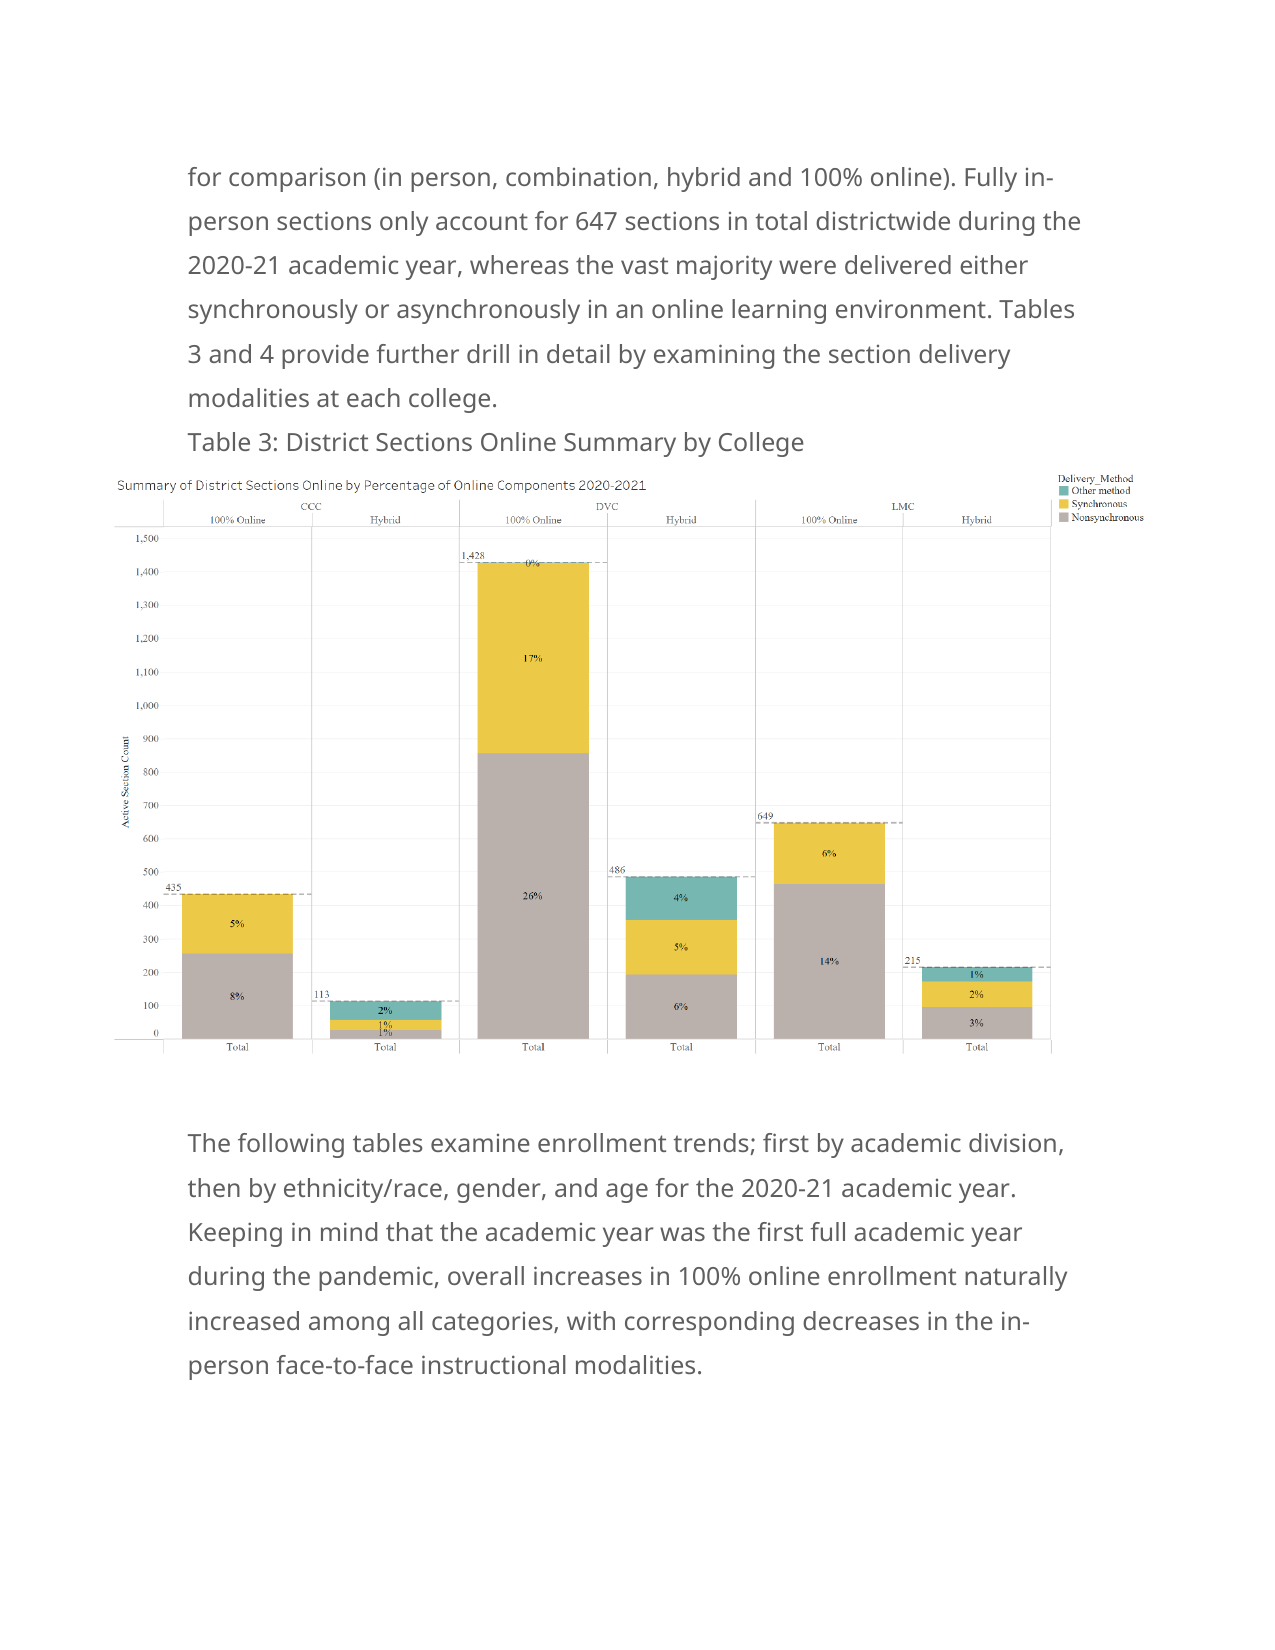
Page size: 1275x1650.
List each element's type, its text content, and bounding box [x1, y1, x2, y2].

text Table 3: District Sections Online Summary by College [187, 425, 1087, 459]
picture [106, 464, 1169, 1062]
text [187, 159, 1087, 415]
text The following tables examine enrollment trends; first by academic division, then by ethnicity/race, gender, and age for the 2020-21 academic year. Keeping in mind that the academic year was the first full academic year during the pandemic, overall increases in 100% online enrollment naturally increased among all categories, with corresponding decreases in the in-person face-to-face instructional modalities. [187, 1126, 1087, 1381]
